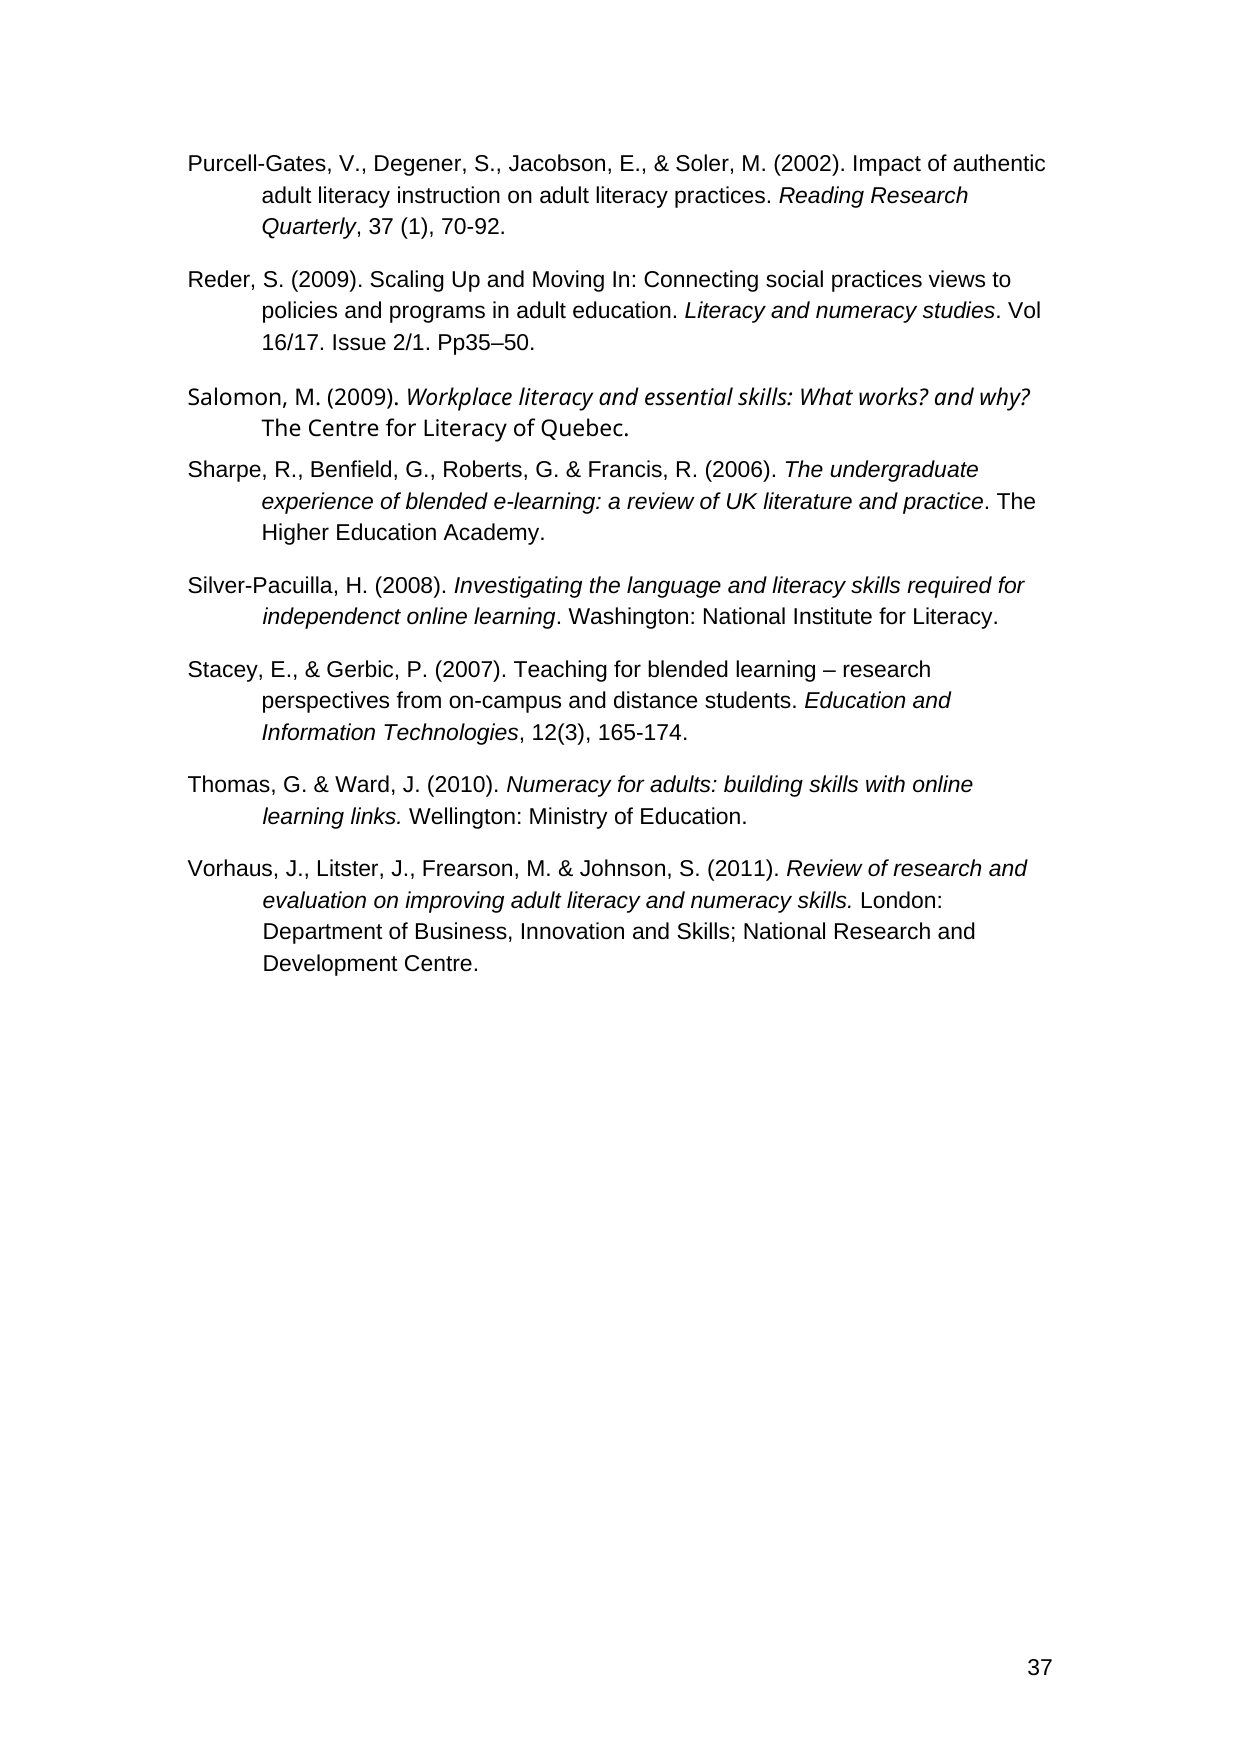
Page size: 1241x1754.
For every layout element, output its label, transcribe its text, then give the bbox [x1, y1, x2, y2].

text Vorhaus, J., Litster, J., Frearson, M. & Johnson, S. (2011). Review of research and evaluation on improving adult literacy and numeracy skills. London: Department of Business, Innovation and Skills; National Research and Development Centre. [187, 855, 1053, 976]
text Stacey, E., & Gerbic, P. (2007). Teaching for blended learning – research perspectives from on-campus and distance students. Education and Information Technologies, 12(3), 165-174. [187, 656, 1053, 745]
text Purcell-Gates, V., Degener, S., Jacobson, E., & Soler, M. (2002). Impact of authentic adult literacy instruction on adult literacy practices. Reading Research Quarterly, 37 (1), 70-92. [187, 150, 1053, 239]
text Salomon, M. (2009). Workplace literacy and essential skills: What works? and why? The Centre for Literacy of Quebec. [187, 381, 1053, 443]
text Thomas, G. & Ward, J. (2010). Numeracy for adults: building skills with online learning links. Wellington: Ministry of Education. [187, 771, 1053, 829]
text Sharpe, R., Benfield, G., Roberts, G. & Francis, R. (2006). The undergraduate experience of blended e-learning: a review of UK literature and practice. The Higher Education Academy. [187, 456, 1053, 546]
text Silver-Pacuilla, H. (2008). Investigating the language and literacy skills required for independenct online learning. Washington: National Institute for Literacy. [187, 572, 1053, 629]
text Reder, S. (2009). Scaling Up and Moving In: Connecting social practices views to policies and programs in adult education. Literacy and numeracy studies. Vol 16/17. Issue 2/1. Pp35–50. [187, 266, 1053, 355]
